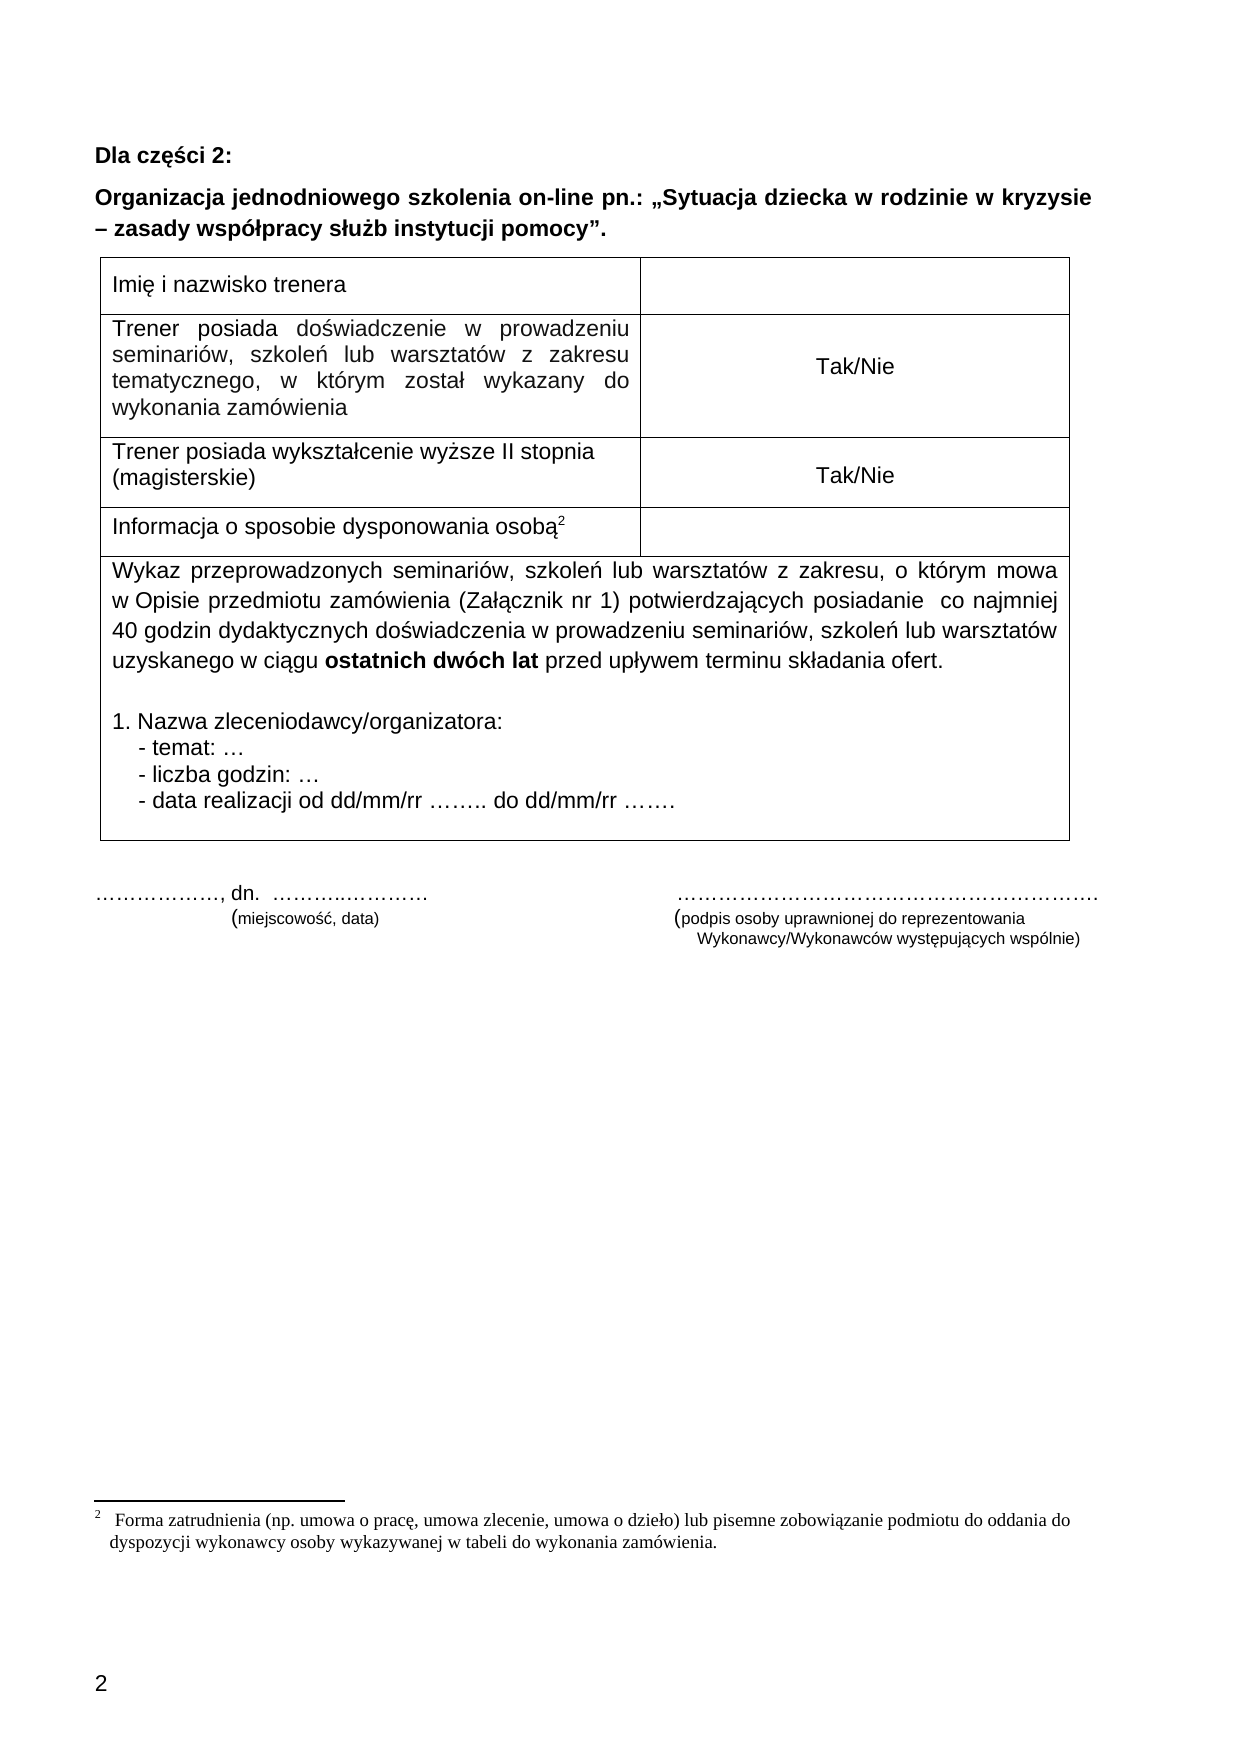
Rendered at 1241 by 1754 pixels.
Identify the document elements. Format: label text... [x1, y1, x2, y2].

table_header [641, 258, 1069, 314]
table_cell Tak/Nie [641, 438, 1069, 507]
text (miejscowość, data) (podpis osoby uprawnionej do reprezentowania Wykonawcy/Wykonawców występujących wspólnie) [163, 905, 1092, 948]
table_cell [641, 508, 1069, 556]
text Dla części 2: [94, 142, 1092, 168]
table_cell Trener posiada wykształcenie wyższe II stopnia (magisterskie) [101, 438, 640, 507]
text Organizacja jednodniowego szkolenia on-line pn.: „Sytuacja dziecka w rodzinie w kryzysie – zasady współpracy służb instytucji pomocy”. [94, 184, 1092, 241]
table_cell Informacja o sposobie dysponowania osobą [101, 508, 640, 556]
text ………………, dn. ………..………… ……………………………………………………. [94, 881, 1092, 905]
table_header Imię i nazwisko trenera [101, 258, 640, 314]
table_cell Tak/Nie [641, 315, 1069, 437]
table_cell Wykaz przeprowadzonych seminariów, szkoleń lub warsztatów z zakresu, o którym mowa w Opisie przedmiotu zamówienia (Załącznik nr 1) potwierdzających posiadanie co najmniej 40 godzin dydaktycznych doświadczenia w prowadzeniu seminariów, szkoleń lub warsztatów uzyskanego w ciągu ostatnich dwóch lat przed upływem terminu składania ofert. 1. Nazwa zleceniodawcy/organizatora: - temat: … - liczba godzin: … - data realizacji od dd/mm/rr …….. do dd/mm/rr ……. [101, 557, 1069, 839]
table_cell Trener posiada doświadczenie w prowadzeniu seminariów, szkoleń lub warsztatów z zakresu tematycznego, w którym został wykazany do wykonania zamówienia [101, 315, 640, 437]
